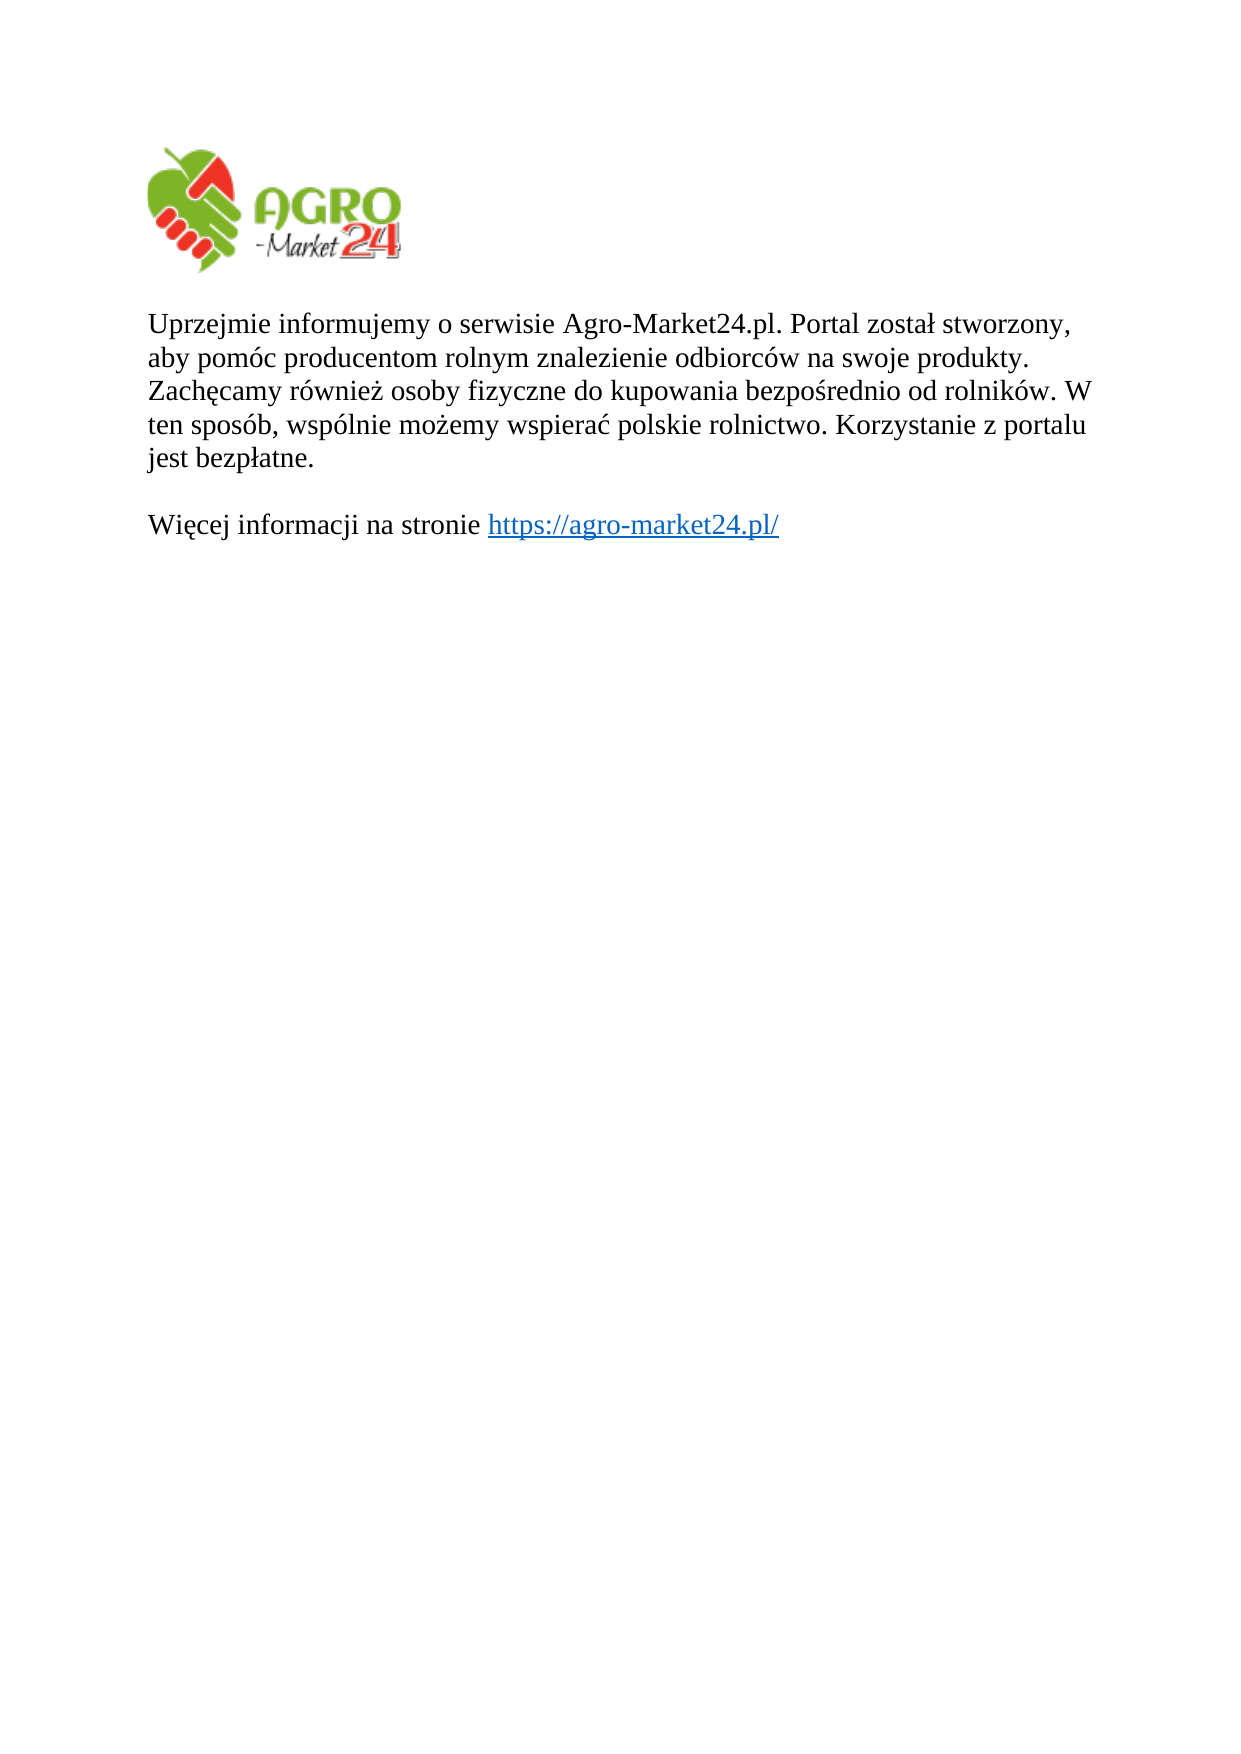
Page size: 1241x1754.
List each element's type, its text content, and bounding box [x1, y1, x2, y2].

text Więcej informacji na stronie https://agro-market24.pl/ [148, 507, 1093, 541]
text Uprzejmie informujemy o serwisie Agro-Market24.pl. Portal został stworzony, aby pomóc producentom rolnym znalezienie odbiorców na swoje produkty. Zachęcamy również osoby fizyczne do kupowania bezpośrednio od rolników. W ten sposób, wspólnie możemy wspierać polskie rolnictwo. Korzystanie z portalu jest bezpłatne. [148, 306, 1093, 474]
picture [147, 147, 401, 273]
